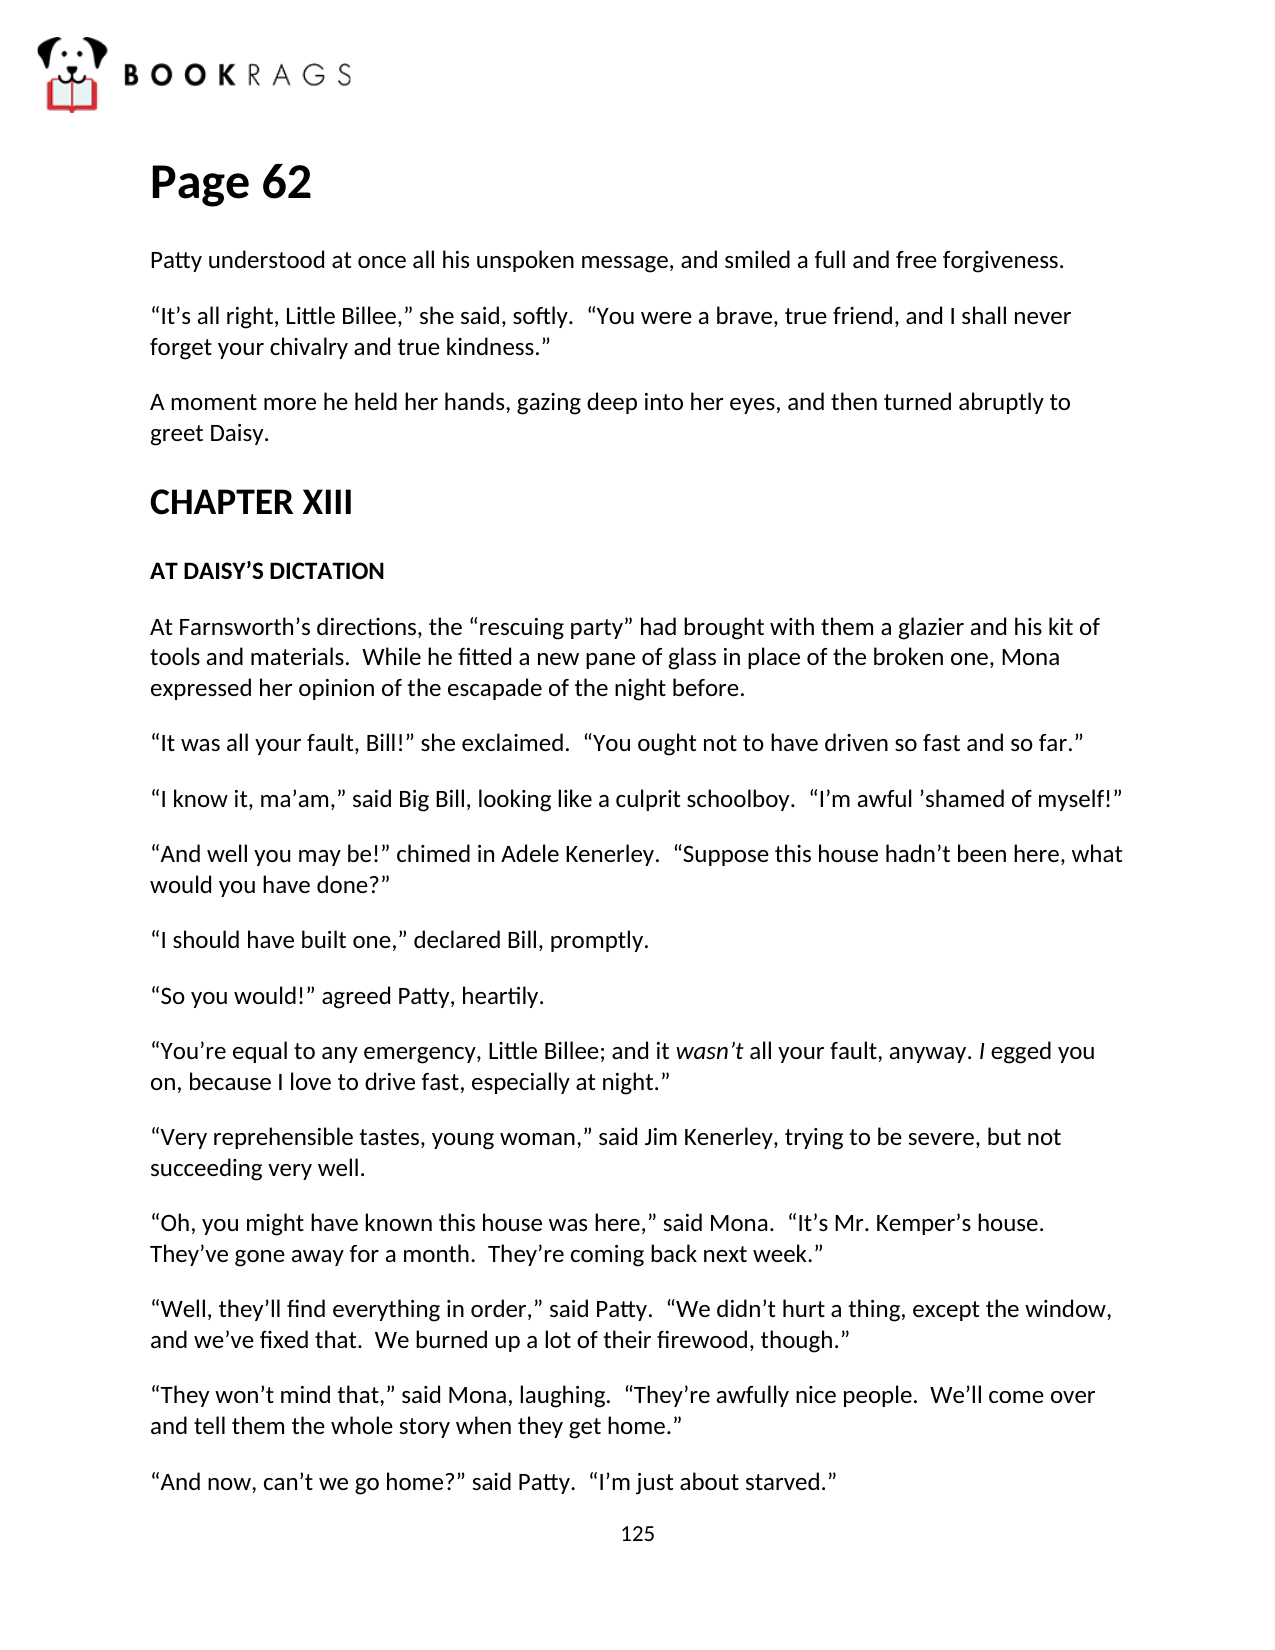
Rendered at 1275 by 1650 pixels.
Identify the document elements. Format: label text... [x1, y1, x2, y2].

text “It was all your fault, Bill!” she exclaimed. “You ought not to have driven so fast and so far.” [150, 727, 1125, 758]
text At Farnsworth’s directions, the “rescuing party” had brought with them a glazier and his kit of tools and materials. While he fitted a new pane of glass in place of the broken one, Mona expressed her opinion of the escapade of the night before. [150, 611, 1125, 702]
text Page 62 [150, 150, 1125, 211]
text “I should have built one,” declared Bill, promptly. [150, 924, 1125, 955]
text A moment more he held her hands, gazing deep into her eyes, and then turned abruptly to greet Daisy. [150, 386, 1125, 447]
text “Very reprehensible tastes, young woman,” said Jim Kenerley, trying to be severe, but not succeeding very well. [150, 1122, 1125, 1183]
text Patty understood at once all his unspoken message, and smiled a full and free forgiveness. [150, 244, 1125, 275]
text “It’s all right, Little Billee,” she said, softly. “You were a brave, true friend, and I shall never forget your chivalry and true kindness.” [150, 300, 1125, 361]
text “So you would!” agreed Patty, heartily. [150, 980, 1125, 1011]
text “You’re equal to any emergency, Little Billee; and it wasn’t all your fault, anyway. I egged you on, because I love to drive fast, especially at night.” [150, 1036, 1125, 1097]
text “And now, can’t we go home?” said Patty. “I’m just about starved.” [150, 1466, 1125, 1496]
text AT DAISY’S DICTATION [150, 555, 1125, 586]
picture [37, 37, 351, 113]
text CHAPTER XIII [150, 478, 1125, 524]
text “Oh, you might have known this house was here,” said Mona. “It’s Mr. Kemper’s house. They’ve gone away for a month. They’re coming back next week.” [150, 1208, 1125, 1269]
text “I know it, ma’am,” said Big Bill, looking like a culprit schoolboy. “I’m awful ’shamed of myself!” [150, 783, 1125, 813]
text “They won’t mind that,” said Mona, laughing. “They’re awfully nice people. We’ll come over and tell them the whole story when they get home.” [150, 1380, 1125, 1441]
text “Well, they’ll find everything in order,” said Patty. “We didn’t hurt a thing, except the window, and we’ve fixed that. We burned up a lot of their firewood, though.” [150, 1294, 1125, 1355]
text “And well you may be!” chimed in Adele Kenerley. “Suppose this house hadn’t been here, what would you have done?” [150, 838, 1125, 899]
